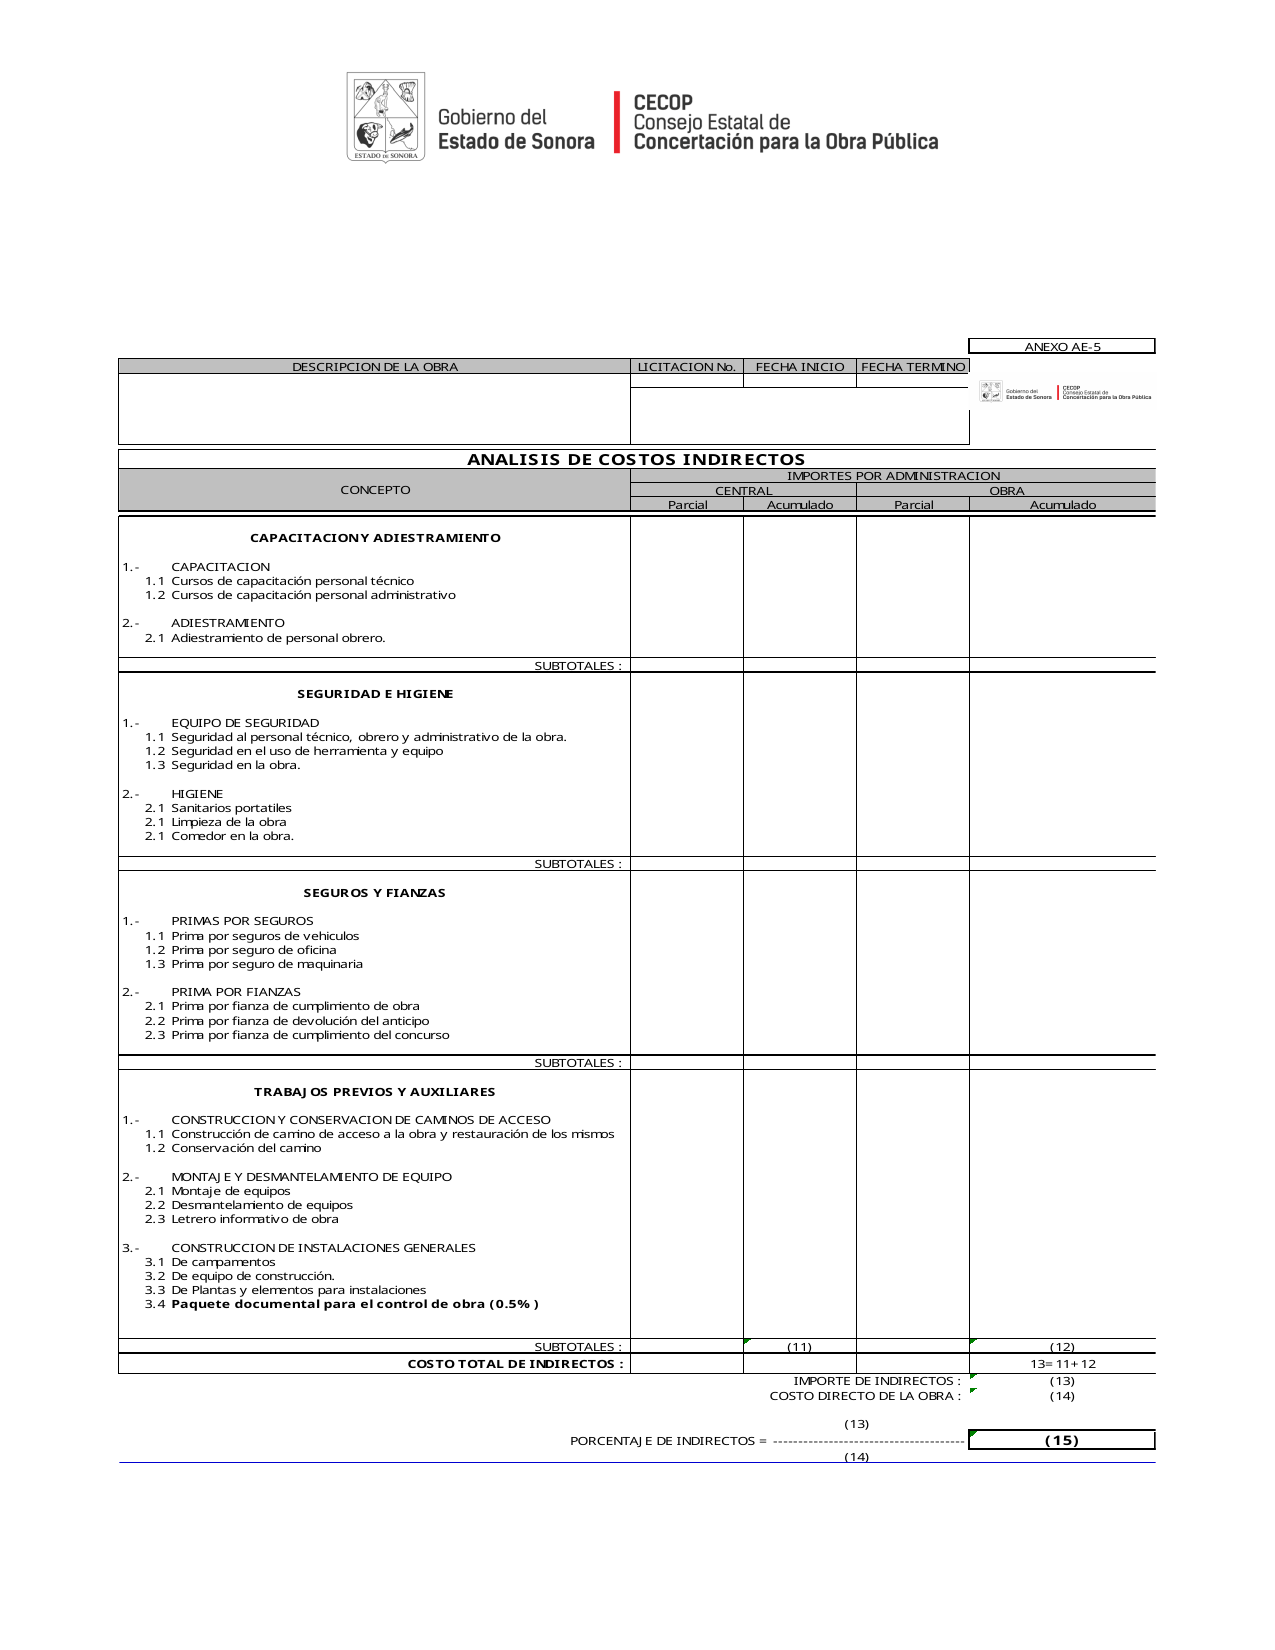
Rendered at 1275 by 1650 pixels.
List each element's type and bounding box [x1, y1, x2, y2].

picture [306, 36, 972, 195]
